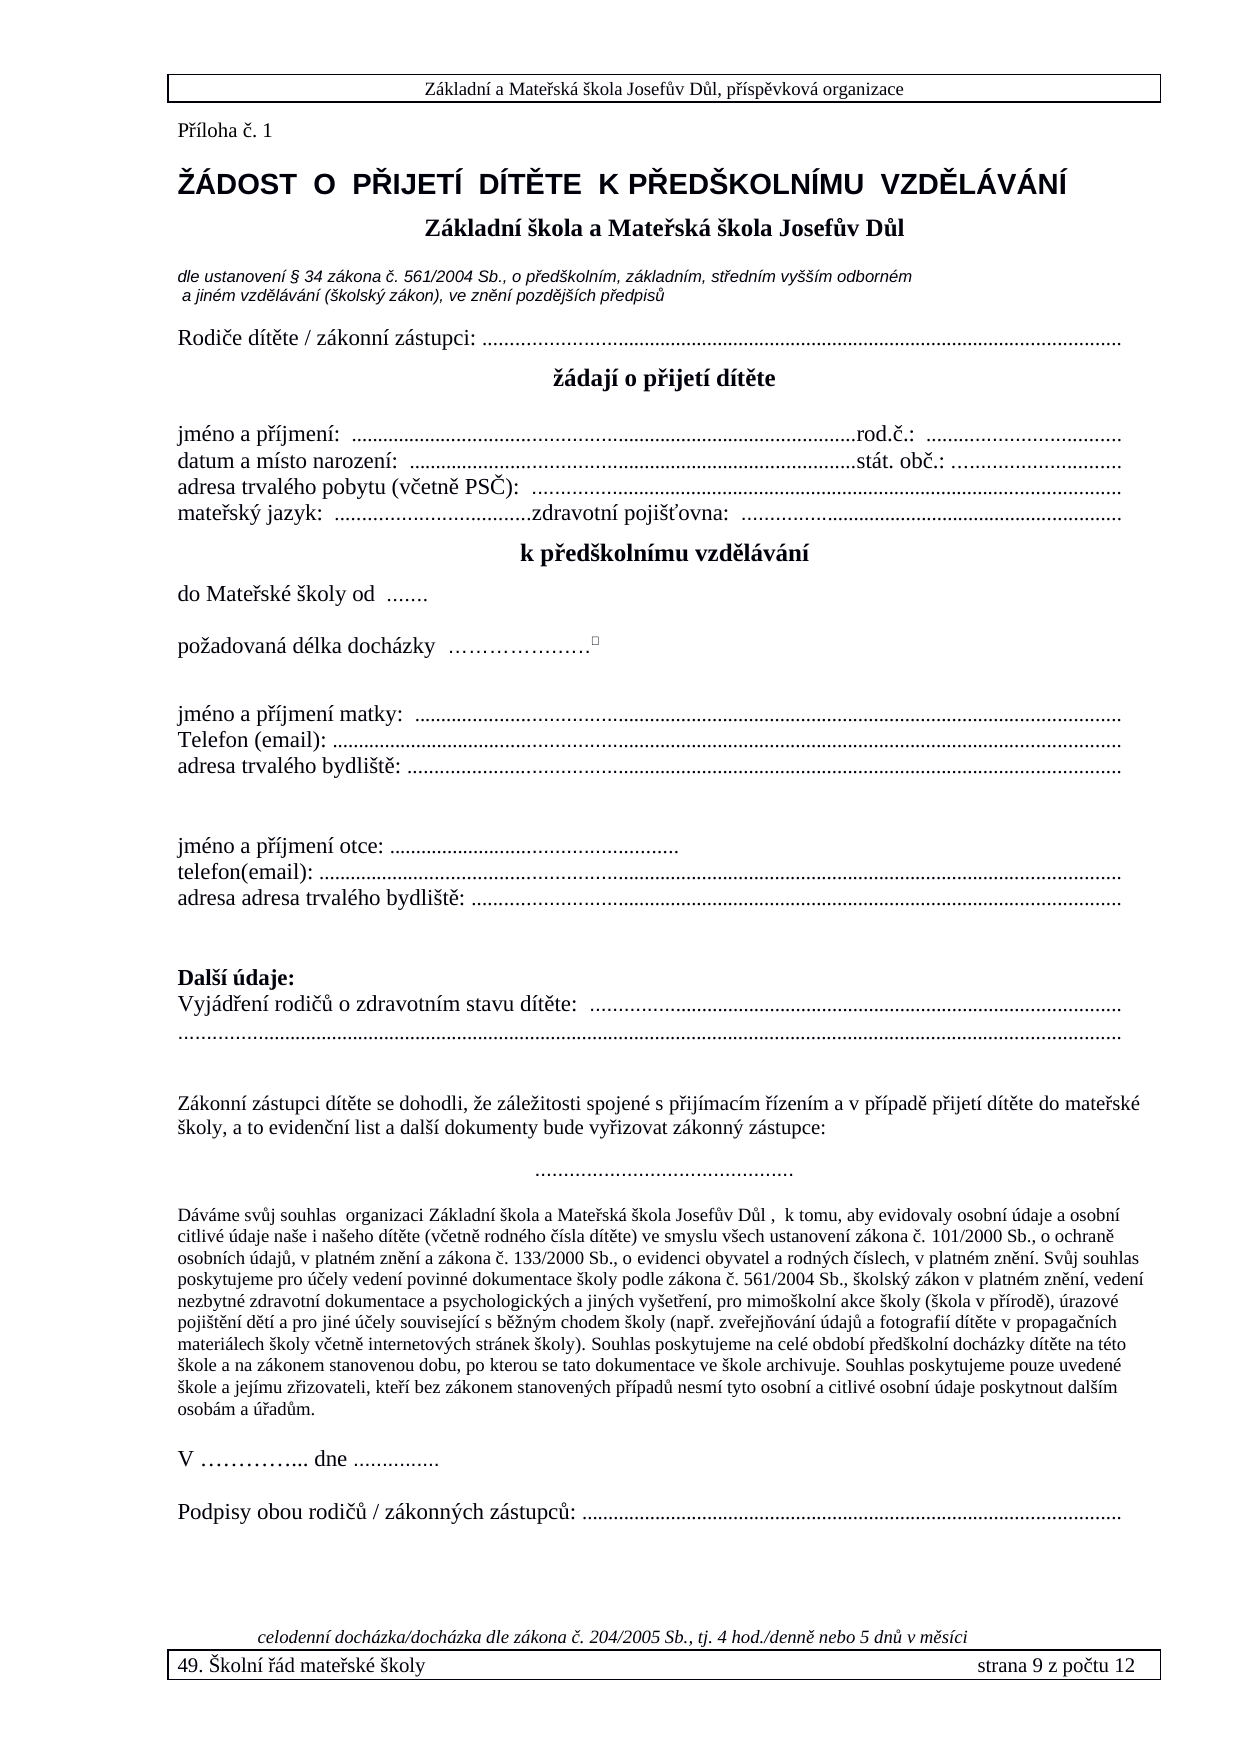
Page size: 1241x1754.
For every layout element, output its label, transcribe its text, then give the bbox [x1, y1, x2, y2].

text jméno a příjmení: ............... rod.č.: ................ [177, 420, 1152, 447]
text žádají o přijetí dítěte [177, 363, 1152, 392]
list adresa adresa trvalého bydliště: ............... [177, 884, 1152, 911]
list adresa trvalého pobytu (včetně PSČ): ............... [177, 473, 1152, 499]
text Zákonní zástupci dítěte se dohodli, že záležitosti spojené s přijímacím řízením a v případě přijetí dítěte do mateřské školy, a to evidenční list a další dokumenty bude vyřizovat zákonný zástupce: [177, 1091, 1152, 1139]
text Dáváme svůj souhlas organizaci Základní škola a Mateřská škola Josefův Důl , k tomu, aby evidovaly osobní údaje a osobní citlivé údaje naše i našeho dítěte (včetně rodného čísla dítěte) ve smyslu všech ustanovení zákona č. 101/2000 Sb., o ochraně osobních údajů, v platném znění a zákona č. 133/2000 Sb., o evidenci obyvatel a rodných číslech, v platném znění. Svůj souhlas poskytujeme pro účely vedení povinné dokumentace školy podle zákona č. 561/2004 Sb., školský zákon v platném znění, vedení nezbytné zdravotní dokumentace a psychologických a jiných vyšetření, pro mimoškolní akce školy (škola v přírodě), úrazové pojištění dětí a pro jiné účely související s běžným chodem školy (např. zveřejňování údajů a fotografií dítěte v propagačních materiálech školy včetně internetových stránek školy). Souhlas poskytujeme na celé období předškolní docházky dítěte na této škole a na zákonem stanovenou dobu, po kterou se tato dokumentace ve škole archivuje. Souhlas poskytujeme pouze uvedené škole a jejímu zřizovateli, kteří bez zákonem stanovených případů nesmí tyto osobní a citlivé osobní údaje poskytnout dalším osobám a úřadům. [177, 1203, 1152, 1419]
list do Mateřské školy od [177, 579, 1152, 606]
list ............... [177, 1016, 1152, 1045]
text Základní škola a Mateřská škola Josefův Důl [177, 213, 1152, 242]
list Žádost o přijetí dítěte k předškolnímu vzdělávání [177, 167, 1152, 201]
text mateřský jazyk: ............... zdravotní pojišťovna: ............... [177, 499, 1152, 526]
list V …………... dne ............... [177, 1445, 1152, 1472]
list Telefon (email): ............... [177, 726, 1152, 753]
list Rodiče dítěte / zákonní zástupci: ............... [177, 324, 1152, 350]
list adresa trvalého bydliště: ............... [177, 753, 1152, 779]
list Další údaje: [177, 964, 1152, 990]
list Podpisy obou rodičů / zákonných zástupců: [177, 1498, 1152, 1524]
list požadovaná délka docházky ……………  [177, 632, 1152, 659]
text datum a místo narození: ............... stát. obč.: ................ [177, 447, 1152, 473]
list dle ustanovení § 34 zákona č. 561/2004 Sb., o předškolním, základním, středním vyšším odborném a jiném vzdělávání (školský zákon), ve znění pozdějších předpisů [177, 267, 1152, 305]
text k předškolnímu vzdělávání [177, 538, 1152, 567]
list jméno a příjmení otce: ............... [177, 832, 1152, 858]
text ............................................. [177, 1153, 1152, 1182]
list jméno a příjmení matky: ............... [177, 700, 1152, 726]
list telefon(email): ............... [177, 858, 1152, 884]
text Příloha č. 1 [177, 118, 1152, 142]
list Vyjádření rodičů o zdravotním stavu dítěte: ............... [177, 990, 1152, 1016]
